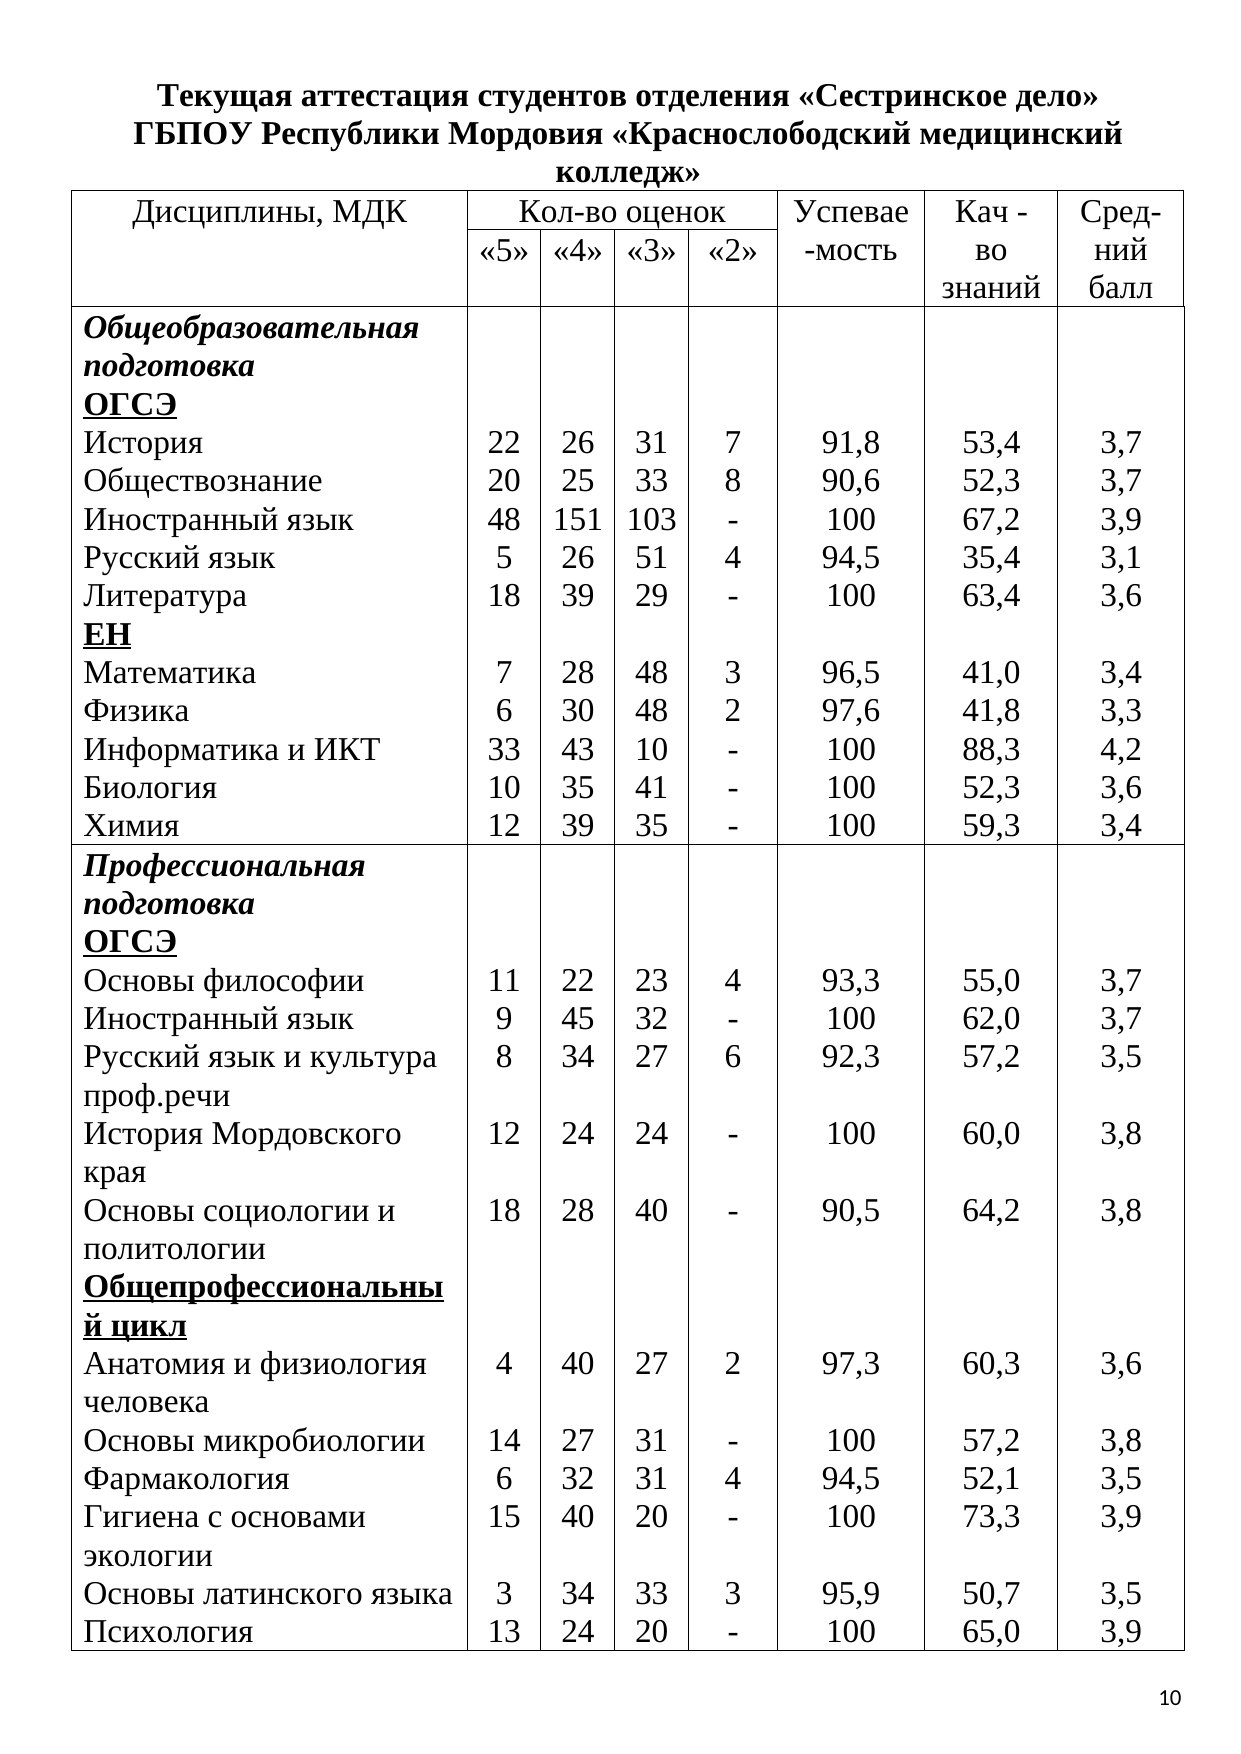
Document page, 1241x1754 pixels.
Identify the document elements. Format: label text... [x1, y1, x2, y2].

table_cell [1058, 845, 1184, 1650]
table_cell «3» [615, 230, 688, 306]
table_cell «5» [468, 230, 540, 306]
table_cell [468, 845, 540, 1650]
table_cell 26 25 151 26 39 28 30 43 35 39 [541, 307, 614, 844]
table_cell 91,8 90,6 100 94,5 100 96,5 97,6 100 100 100 [778, 307, 924, 844]
table_cell 22 20 48 5 18 7 6 33 10 12 [468, 307, 540, 844]
table_cell 3,7 3,7 3,9 3,1 3,6 3,4 3,3 4,2 3,6 3,4 [1058, 307, 1184, 844]
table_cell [689, 845, 777, 1650]
table_cell Общеобразовательная подготовка ОГСЭ История Обществознание Иностранный язык Русский язык Литература ЕН Математика Физика Информатика и ИКТ Биология Химия [72, 307, 467, 844]
table_cell «4» [541, 230, 614, 306]
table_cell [778, 845, 924, 1650]
table_cell 7 8 - 4 - 3 2 - - - [689, 307, 777, 844]
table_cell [72, 845, 467, 1650]
table_cell 53,4 52,3 67,2 35,4 63,4 41,0 41,8 88,3 52,3 59,3 [925, 307, 1057, 844]
table_header Успевае -мость [778, 191, 924, 306]
table_header Кол-во оценок [468, 191, 777, 229]
table_header Кач - во знаний [925, 191, 1057, 306]
text Текущая аттестация студентов отделения «Сестринское дело» [75, 75, 1181, 113]
table_cell 31 33 103 51 29 48 48 10 41 35 [615, 307, 688, 844]
table_cell «2» [689, 230, 777, 306]
table_header Дисциплины, МДК [72, 191, 467, 306]
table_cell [541, 845, 614, 1650]
table_header Сред- ний балл [1058, 191, 1183, 306]
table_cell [615, 845, 688, 1650]
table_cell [925, 845, 1057, 1650]
text ГБПОУ Республики Мордовия «Краснослободский медицинский колледж» [75, 113, 1181, 190]
